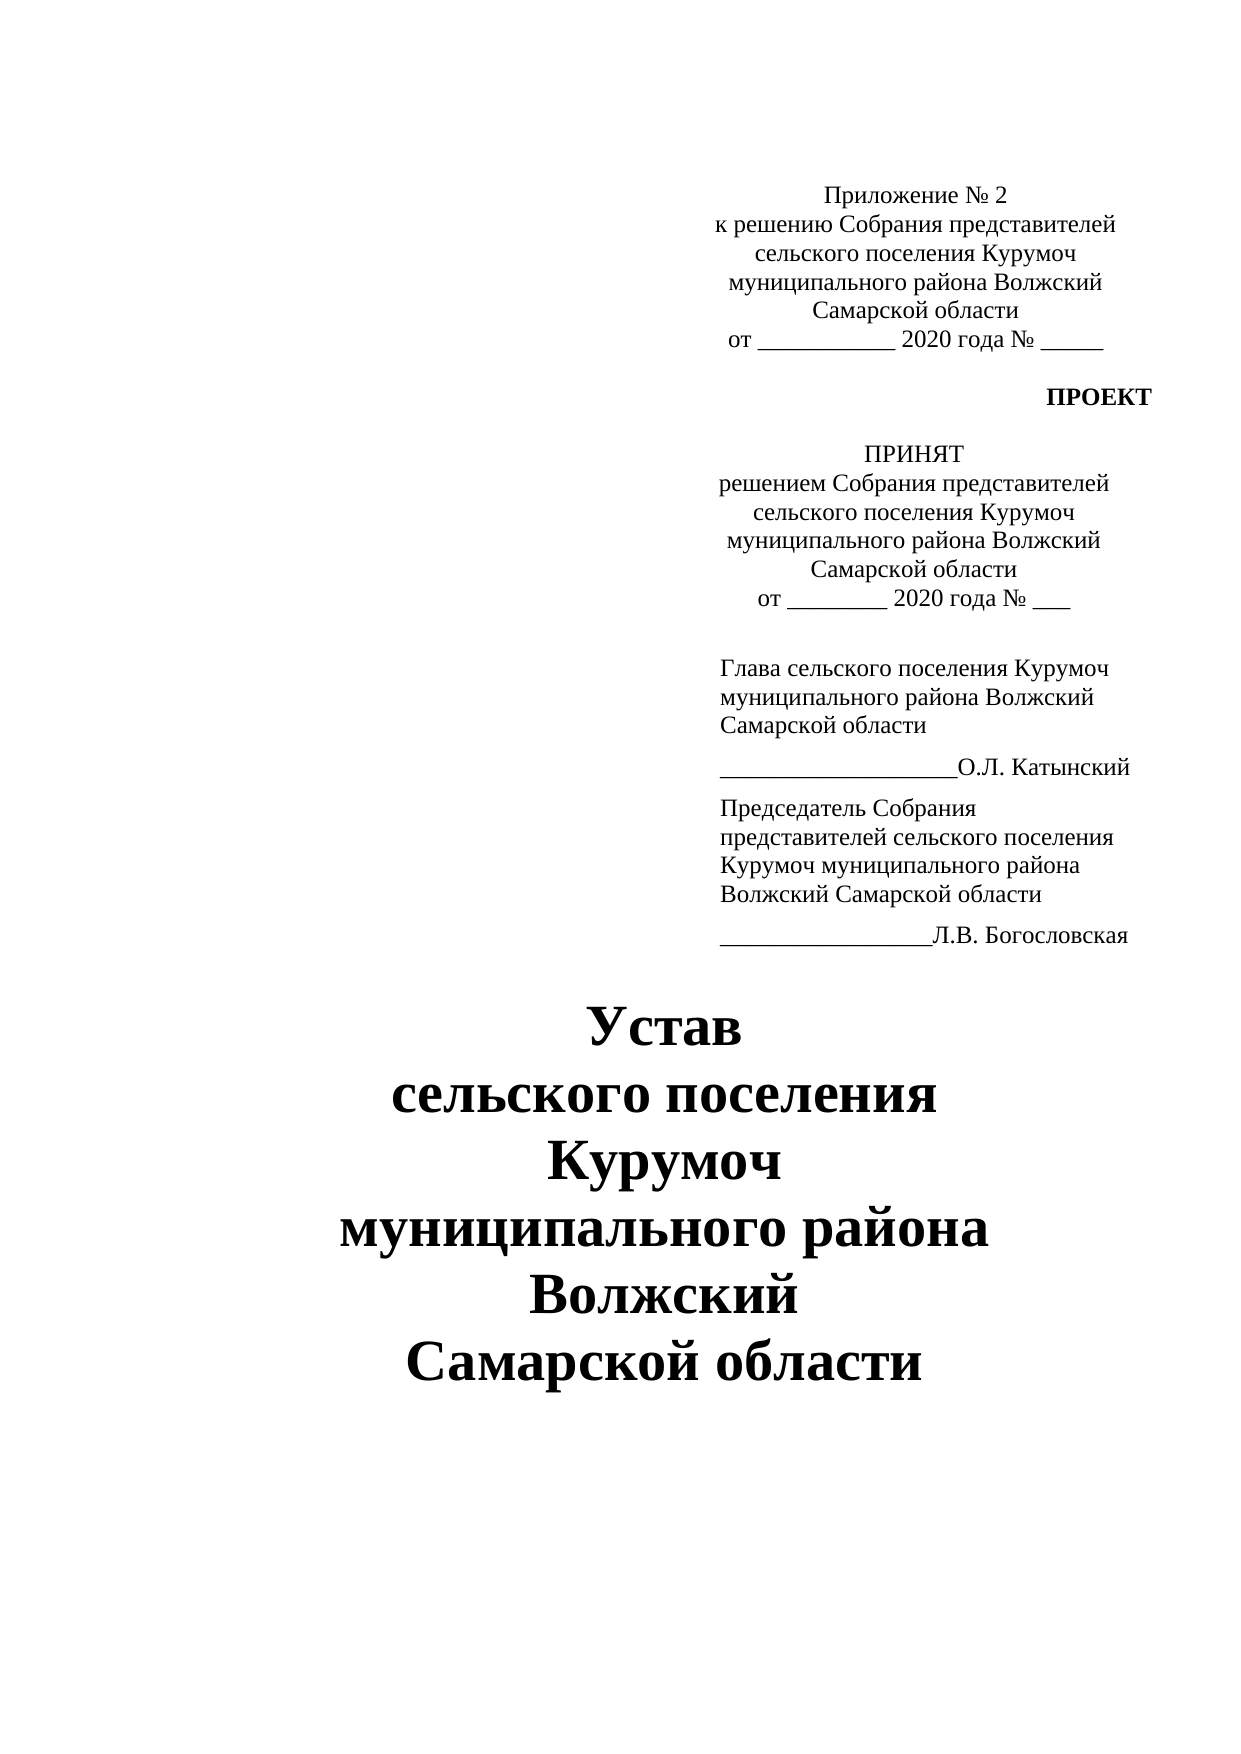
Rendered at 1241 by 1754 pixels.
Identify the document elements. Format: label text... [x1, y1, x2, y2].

text Волжский [177, 1259, 1152, 1326]
text Устав [177, 990, 1152, 1057]
text Самарской области [679, 295, 1152, 324]
text Самарской области [177, 1326, 1152, 1393]
text ПРОЕКТ [177, 382, 1152, 410]
text муниципального района [177, 1192, 1152, 1259]
text муниципального района Волжский [679, 267, 1152, 295]
text сельского поселения [177, 1057, 1152, 1124]
text к решению Собрания представителей [679, 209, 1152, 238]
table_header ПРИНЯТ решением Собрания представителей сельского поселения Курумоч муниципального района Волжский Самарской области от ________ 2020 года № ___ Глава сельского поселения Курумоч муниципального района Волжский Самарской области ___________________О.Л. Катынский Председатель Собрания представителей сельского поселения Курумоч муниципального района Волжский Самарской области _________________Л.В. Богословская [676, 439, 1152, 990]
text Курумоч [177, 1124, 1152, 1192]
text от ___________ 2020 года № _____ [679, 324, 1152, 353]
text сельского поселения Курумоч [679, 238, 1152, 267]
text Приложение № 2 [679, 180, 1152, 209]
